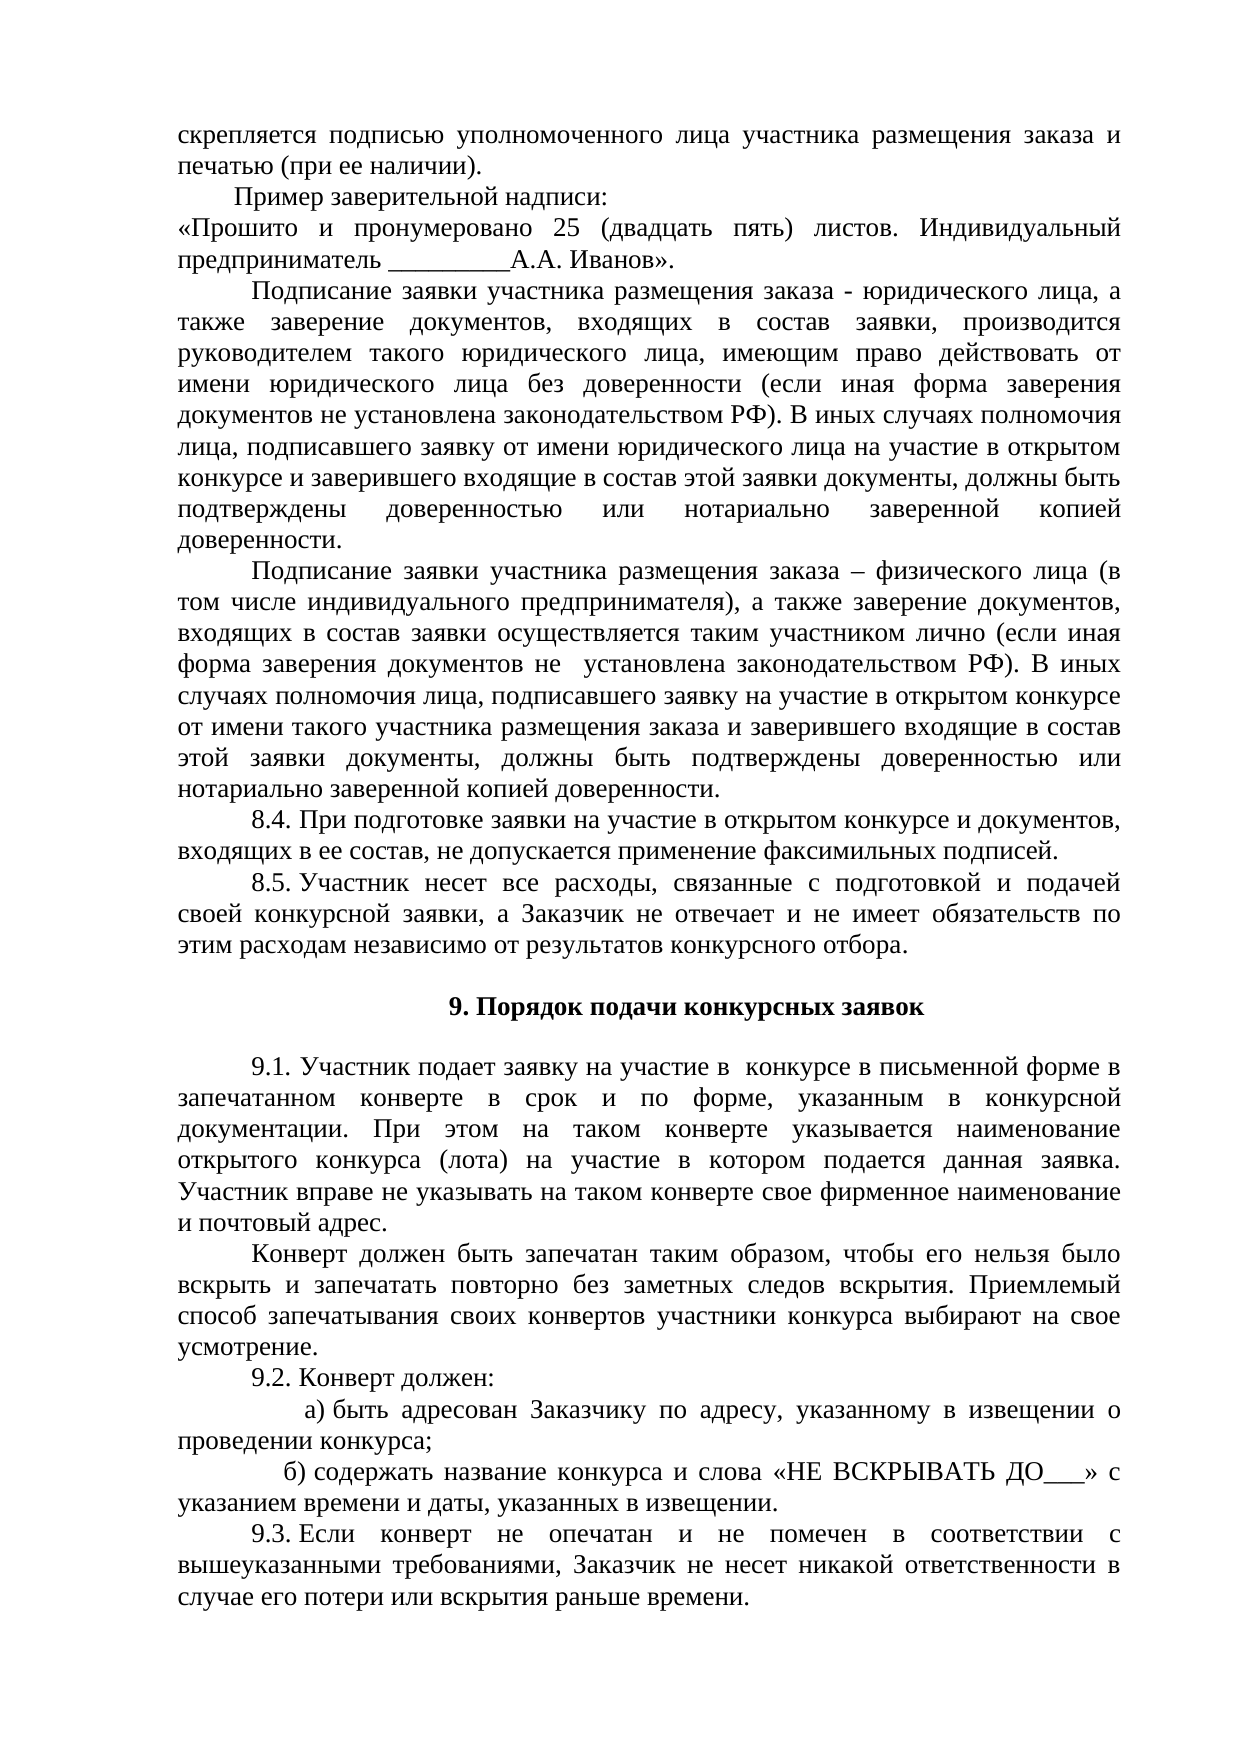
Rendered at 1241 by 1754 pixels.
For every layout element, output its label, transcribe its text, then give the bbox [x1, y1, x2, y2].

text Конверт должен быть запечатан таким образом, чтобы его нельзя было вскрыть и запечатать повторно без заметных следов вскрытия. Приемлемый способ запечатывания своих конвертов участники конкурса выбирают на свое усмотрение. [177, 1237, 1122, 1362]
text 8.4. При подготовке заявки на участие в открытом конкурсе и документов, входящих в ее состав, не допускается применение факсимильных подписей. [177, 803, 1122, 866]
text «Прошито и пронумеровано 25 (двадцать пять) листов. Индивидуальный предприниматель _________А.А. Иванов». [177, 212, 1122, 274]
text Подписание заявки участника размещения заказа – физического лица (в том числе индивидуального предпринимателя), а также заверение документов, входящих в состав заявки осуществляется таким участником лично (если иная форма заверения документов не установлена законодательством РФ). В иных случаях полномочия лица, подписавшего заявку на участие в открытом конкурсе от имени такого участника размещения заказа и заверившего входящие в состав этой заявки документы, должны быть подтверждены доверенностью или нотариально заверенной копией доверенности. [177, 554, 1122, 803]
text 9.3. Если конверт не опечатан и не помечен в соответствии с вышеуказанными требованиями, Заказчик не несет никакой ответственности в случае его потери или вскрытия раньше времени. [177, 1517, 1122, 1611]
text Подписание заявки участника размещения заказа - юридического лица, а также заверение документов, входящих в состав заявки, производится руководителем такого юридического лица, имеющим право действовать от имени юридического лица без доверенности (если иная форма заверения документов не установлена законодательством РФ). В иных случаях полномочия лица, подписавшего заявку от имени юридического лица на участие в открытом конкурсе и заверившего входящие в состав этой заявки документы, должны быть подтверждены доверенностью или нотариально заверенной копией доверенности. [177, 274, 1122, 554]
text Пример заверительной надписи: [177, 180, 1122, 212]
subtitle 9. Порядок подачи конкурсных заявок [177, 990, 1122, 1021]
text а) быть адресован Заказчику по адресу, указанному в извещении о проведении конкурса; [177, 1393, 1122, 1455]
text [177, 118, 1122, 180]
text б) содержать название конкурса и слова «НЕ ВСКРЫВАТЬ ДО___» с указанием времени и даты, указанных в извещении. [177, 1455, 1122, 1517]
text 9.2. Конверт должен: [177, 1362, 1122, 1393]
text 9.1. Участник подает заявку на участие в конкурсе в письменной форме в запечатанном конверте в срок и по форме, указанным в конкурсной документации. При этом на таком конверте указывается наименование открытого конкурса (лота) на участие в котором подается данная заявка. Участник вправе не указывать на таком конверте свое фирменное наименование и почтовый адрес. [177, 1050, 1122, 1237]
text 8.5. Участник несет все расходы, связанные с подготовкой и подачей своей конкурсной заявки, а Заказчик не отвечает и не имеет обязательств по этим расходам независимо от результатов конкурсного отбора. [177, 866, 1122, 959]
